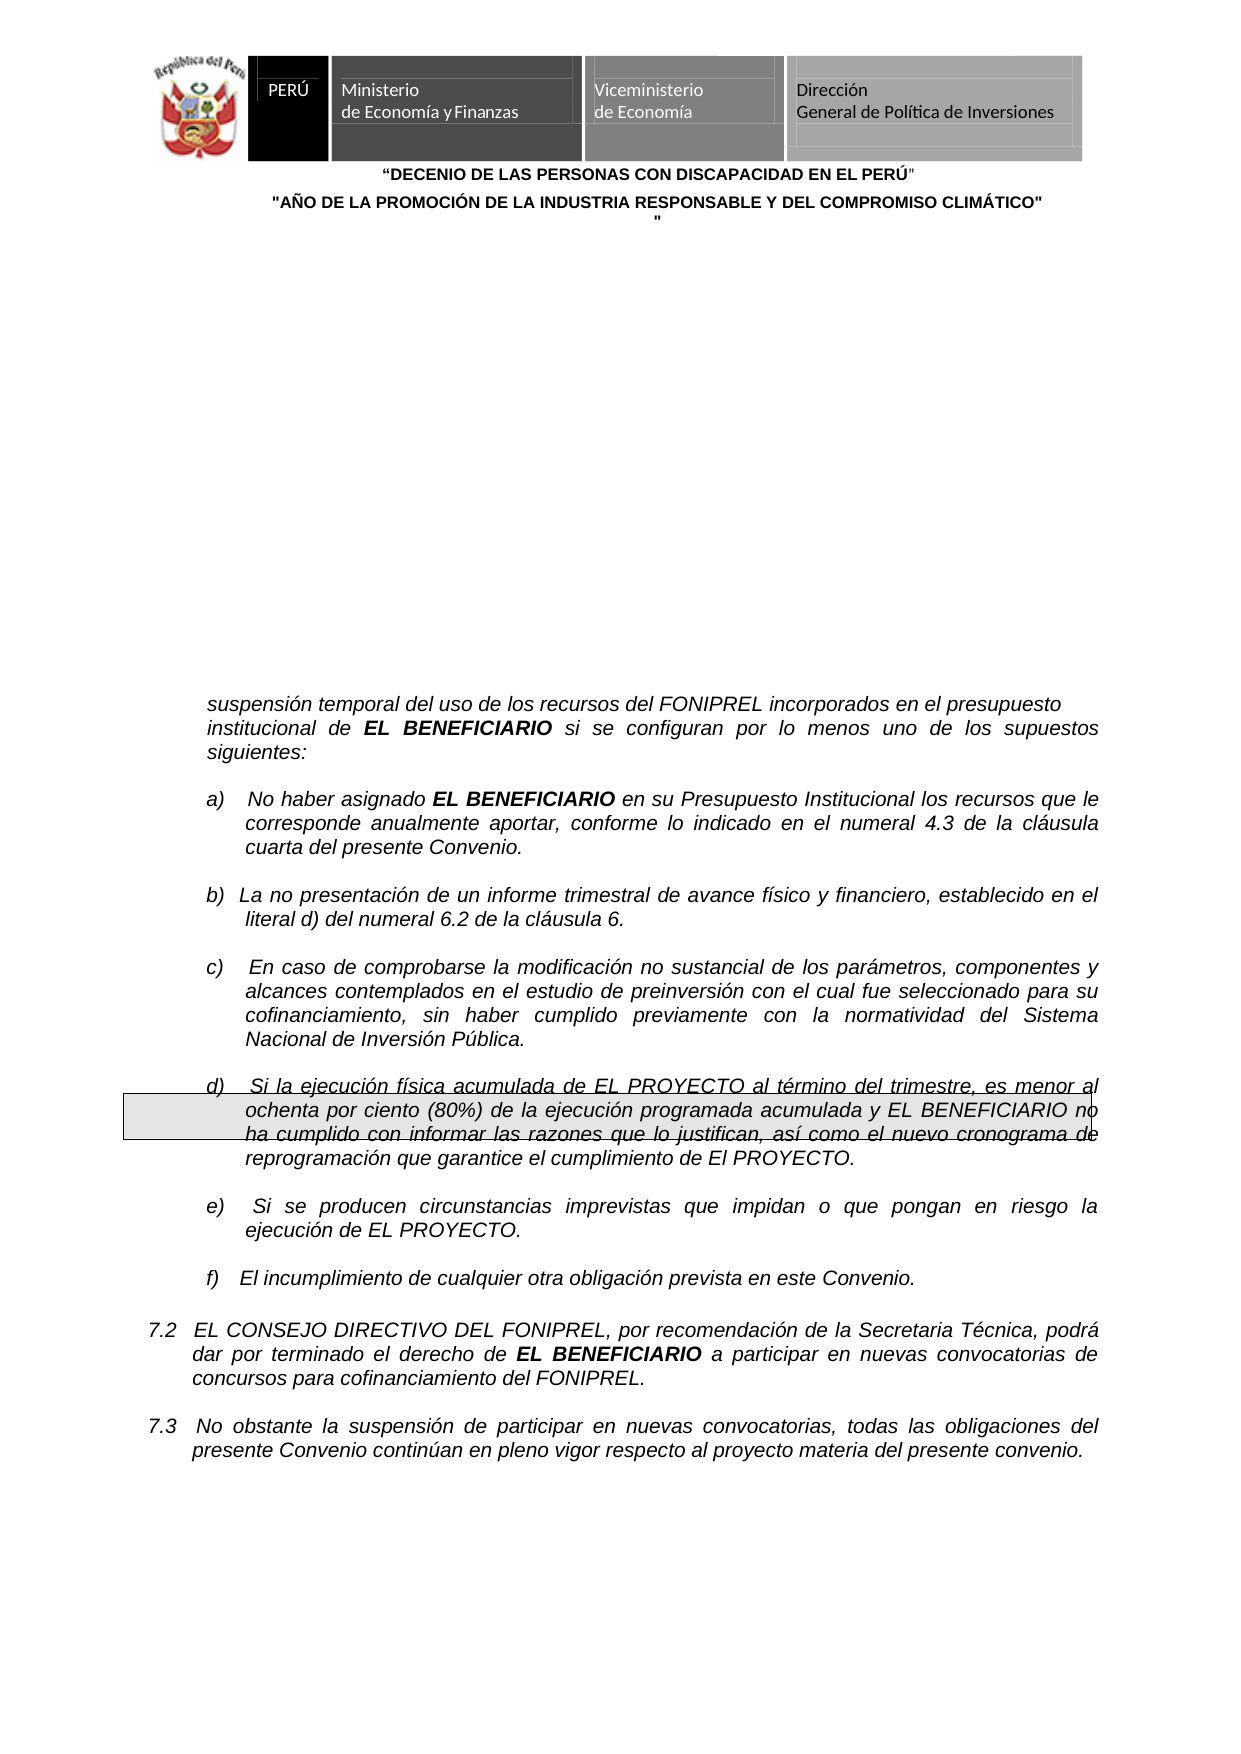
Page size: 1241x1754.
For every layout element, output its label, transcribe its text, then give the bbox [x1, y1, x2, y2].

text c) En caso de comprobarse la modificación no sustancial de los parámetros, componentes y alcances contemplados en el estudio de preinversión con el cual fue seleccionado para su cofinanciamiento, sin haber cumplido previamente con la normatividad del Sistema Nacional de Inversión Pública. [206, 954, 1099, 1050]
text a) No haber asignado EL BENEFICIARIO en su Presupuesto Institucional los recursos que le corresponde anualmente aportar, conforme lo indicado en el numeral 4.3 de la cláusula cuarta del presente Convenio. [206, 788, 1099, 859]
text 7.3 No obstante la suspensión de participar en nuevas convocatorias, todas las obligaciones del presente Convenio continúan en pleno vigor respecto al proyecto materia del presente convenio. [148, 1414, 1099, 1462]
text suspensión temporal del uso de los recursos del FONIPREL incorporados en el presupuesto institucional de EL BENEFICIARIO si se configuran por lo menos uno de los supuestos siguientes: [207, 126, 1099, 763]
picture [153, 57, 245, 161]
text d) Si la ejecución física acumulada de EL PROYECTO al término del trimestre, es menor al ochenta por ciento (80%) de la ejecución programada acumulada y EL BENEFICIARIO no ha cumplido con informar las razones que lo justifican, así como el nuevo cronograma de reprogramación que garantice el cumplimiento de El PROYECTO. [206, 1074, 1099, 1170]
text e) Si se producen circunstancias imprevistas que impidan o que pongan en riesgo la ejecución de EL PROYECTO. [206, 1194, 1099, 1242]
text 7.2 EL CONSEJO DIRECTIVO DEL FONIPREL, por recomendación de la Secretaria Técnica, podrá dar por terminado el derecho de EL BENEFICIARIO a participar en nuevas convocatorias de concursos para cofinanciamiento del FONIPREL. [148, 1319, 1099, 1390]
text f) El incumplimiento de cualquier otra obligación prevista en este Convenio. [206, 1266, 927, 1290]
text b) La no presentación de un informe trimestral de avance físico y financiero, establecido en el literal d) del numeral 6.2 de la cláusula 6. [206, 883, 1099, 931]
